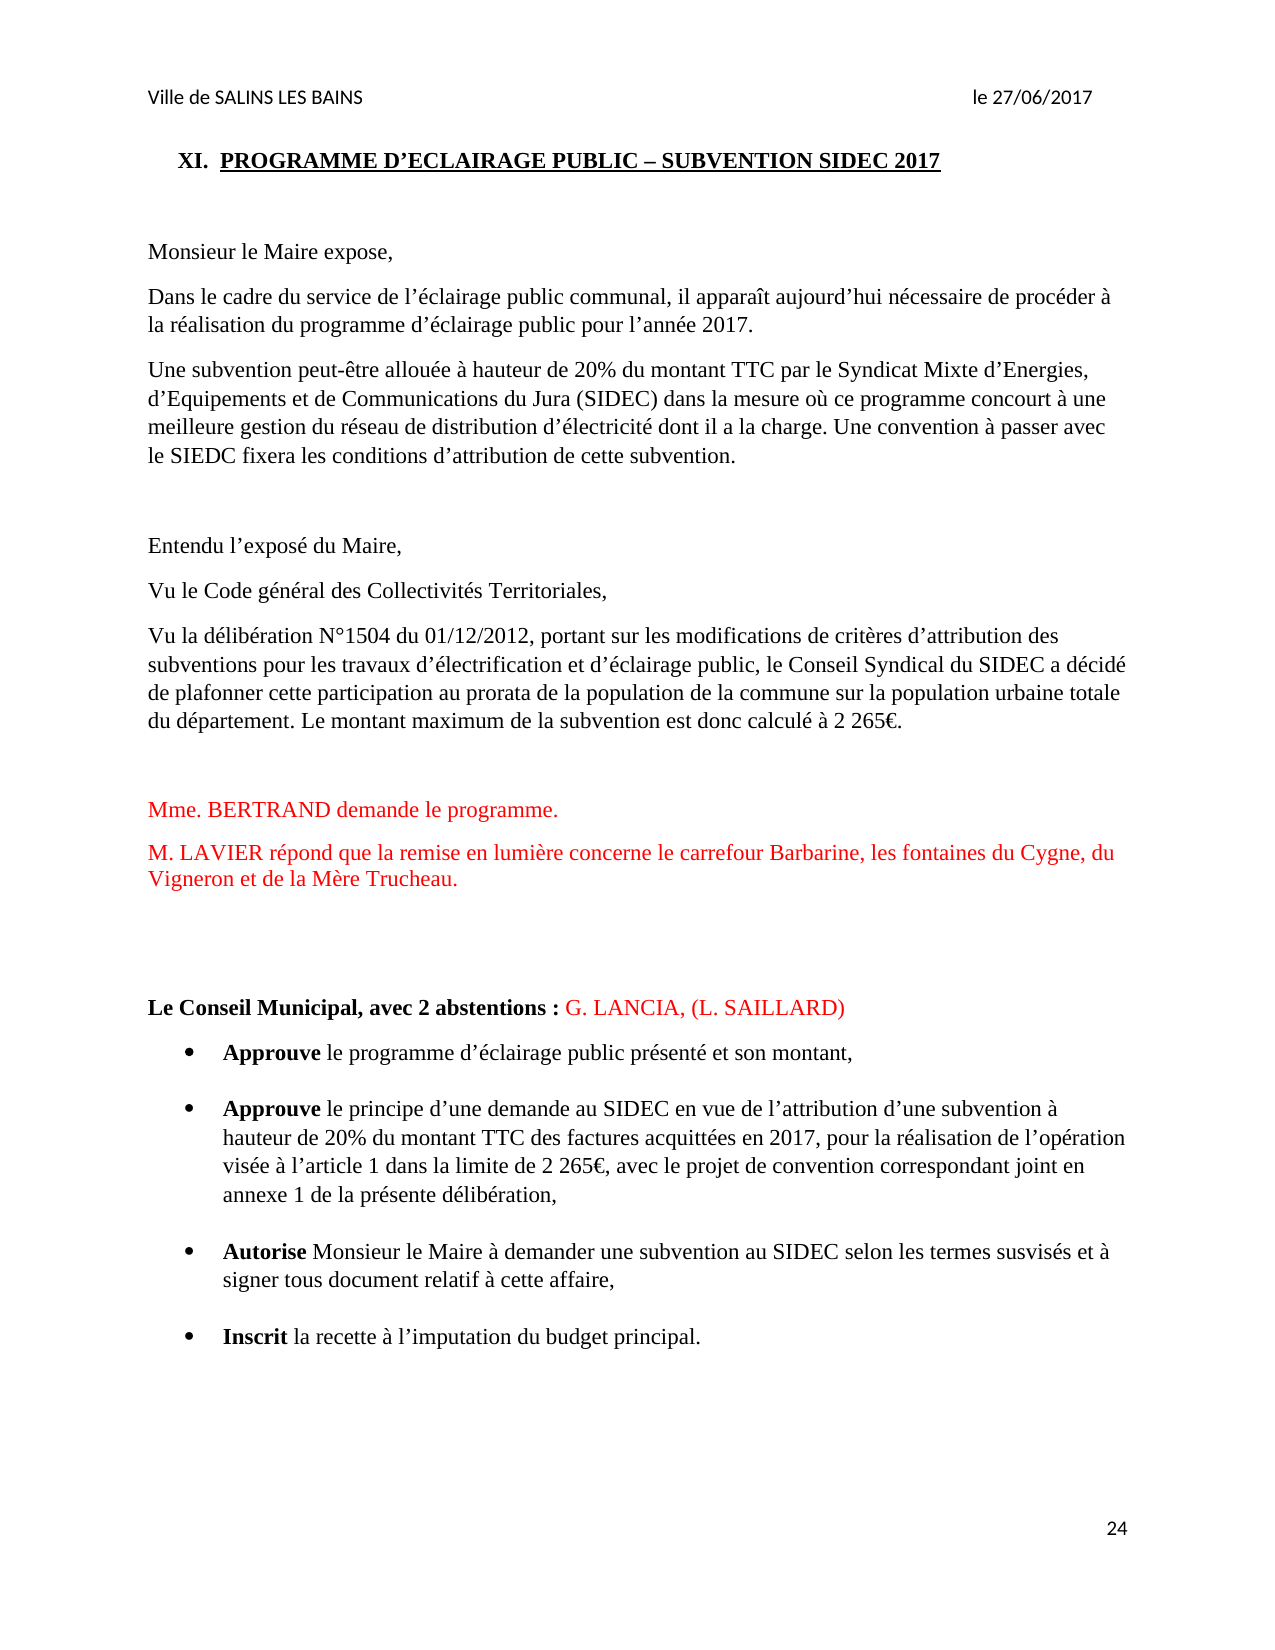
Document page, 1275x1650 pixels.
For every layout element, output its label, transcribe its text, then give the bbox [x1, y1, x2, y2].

text Entendu l’exposé du Maire, [148, 532, 1127, 558]
text Dans le cadre du service de l’éclairage public communal, il apparaît aujourd’hui nécessaire de procéder à la réalisation du programme d’éclairage public pour l’année 2017. [148, 283, 1127, 338]
text Une subvention peut-être allouée à hauteur de 20% du montant TTC par le Syndicat Mixte d’Energies, d’Equipements et de Communications du Jura (SIDEC) dans la mesure où ce programme concourt à une meilleure gestion du réseau de distribution d’électricité dont il a la charge. Une convention à passer avec le SIEDC fixera les conditions d’attribution de cette subvention. [148, 356, 1127, 468]
list Inscrit la recette à l’imputation du budget principal. [185, 1323, 1127, 1349]
text M. LAVIER répond que la remise en lumière concerne le carrefour Barbarine, les fontaines du Cygne, du Vigneron et de la Mère Trucheau. [148, 839, 1127, 891]
text Le Conseil Municipal, avec 2 abstentions : G. LANCIA, (L. SAILLARD) [148, 994, 1127, 1020]
text Mme. BERTRAND demande le programme. [148, 796, 1127, 822]
text Vu la délibération N°1504 du 01/12/2012, portant sur les modifications de critères d’attribution des subventions pour les travaux d’électrification et d’éclairage public, le Conseil Syndical du SIDEC a décidé de plafonner cette participation au prorata de la population de la commune sur la population urbaine totale du département. Le montant maximum de la subvention est donc calculé à 2 265€. [148, 622, 1127, 734]
list Approuve le programme d’éclairage public présenté et son montant, [185, 1039, 1127, 1065]
text Monsieur le Maire expose, [148, 238, 1127, 264]
text XI. PROGRAMME D’ECLAIRAGE PUBLIC – SUBVENTION SIDEC 2017 [177, 148, 1127, 174]
list Approuve le principe d’une demande au SIDEC en vue de l’attribution d’une subvention à hauteur de 20% du montant TTC des factures acquittées en 2017, pour la réalisation de l’opération visée à l’article 1 dans la limite de 2 265€, avec le projet de convention correspondant joint en annexe 1 de la présente délibération, [185, 1096, 1127, 1207]
list Autorise Monsieur le Maire à demander une subvention au SIDEC selon les termes susvisés et à signer tous document relatif à cette affaire, [185, 1238, 1127, 1292]
text Vu le Code général des Collectivités Territoriales, [148, 577, 1127, 603]
